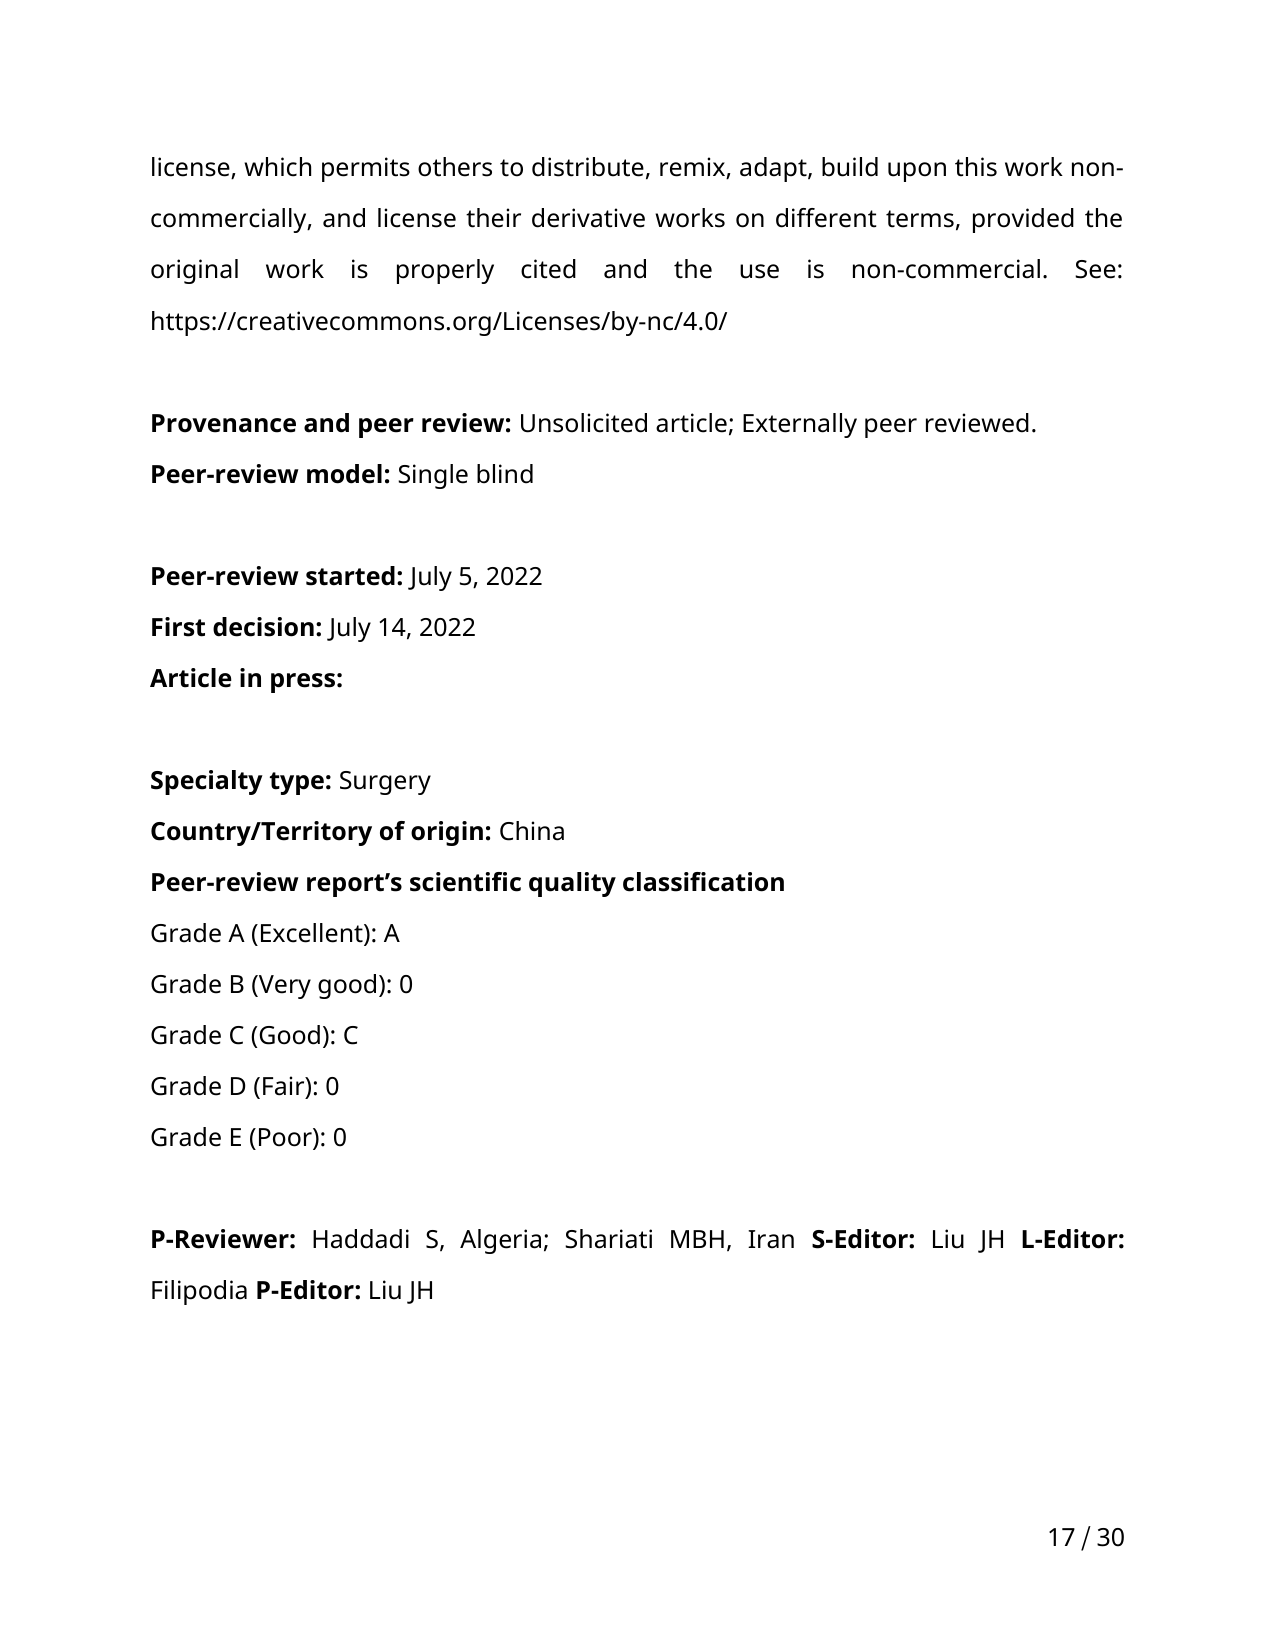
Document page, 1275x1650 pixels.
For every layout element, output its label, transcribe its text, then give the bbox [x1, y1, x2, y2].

text Peer-review report’s scientific quality classification [150, 864, 1125, 899]
text Peer-review model: Single blind [150, 456, 1125, 490]
text Country/Territory of origin: China [150, 813, 1125, 848]
text Peer-review started: July 5, 2022 [150, 558, 1125, 592]
text Specialty type: Surgery [150, 762, 1125, 797]
text Grade A (Excellent): A [150, 916, 1125, 950]
text Grade D (Fair): 0 [150, 1069, 1125, 1103]
text Grade C (Good): C [150, 1018, 1125, 1052]
text Grade E (Poor): 0 [150, 1120, 1125, 1154]
text Provenance and peer review: Unsolicited article; Externally peer reviewed. [150, 405, 1125, 439]
text First decision: July 14, 2022 [150, 609, 1125, 643]
text Article in press: [150, 660, 1125, 694]
text P-Reviewer: Haddadi S, Algeria; Shariati MBH, Iran S-Editor: Liu JH L-Editor: Filipodia P-Editor: Liu JH [150, 1222, 1125, 1307]
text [150, 150, 1125, 337]
text Grade B (Very good): 0 [150, 967, 1125, 1001]
